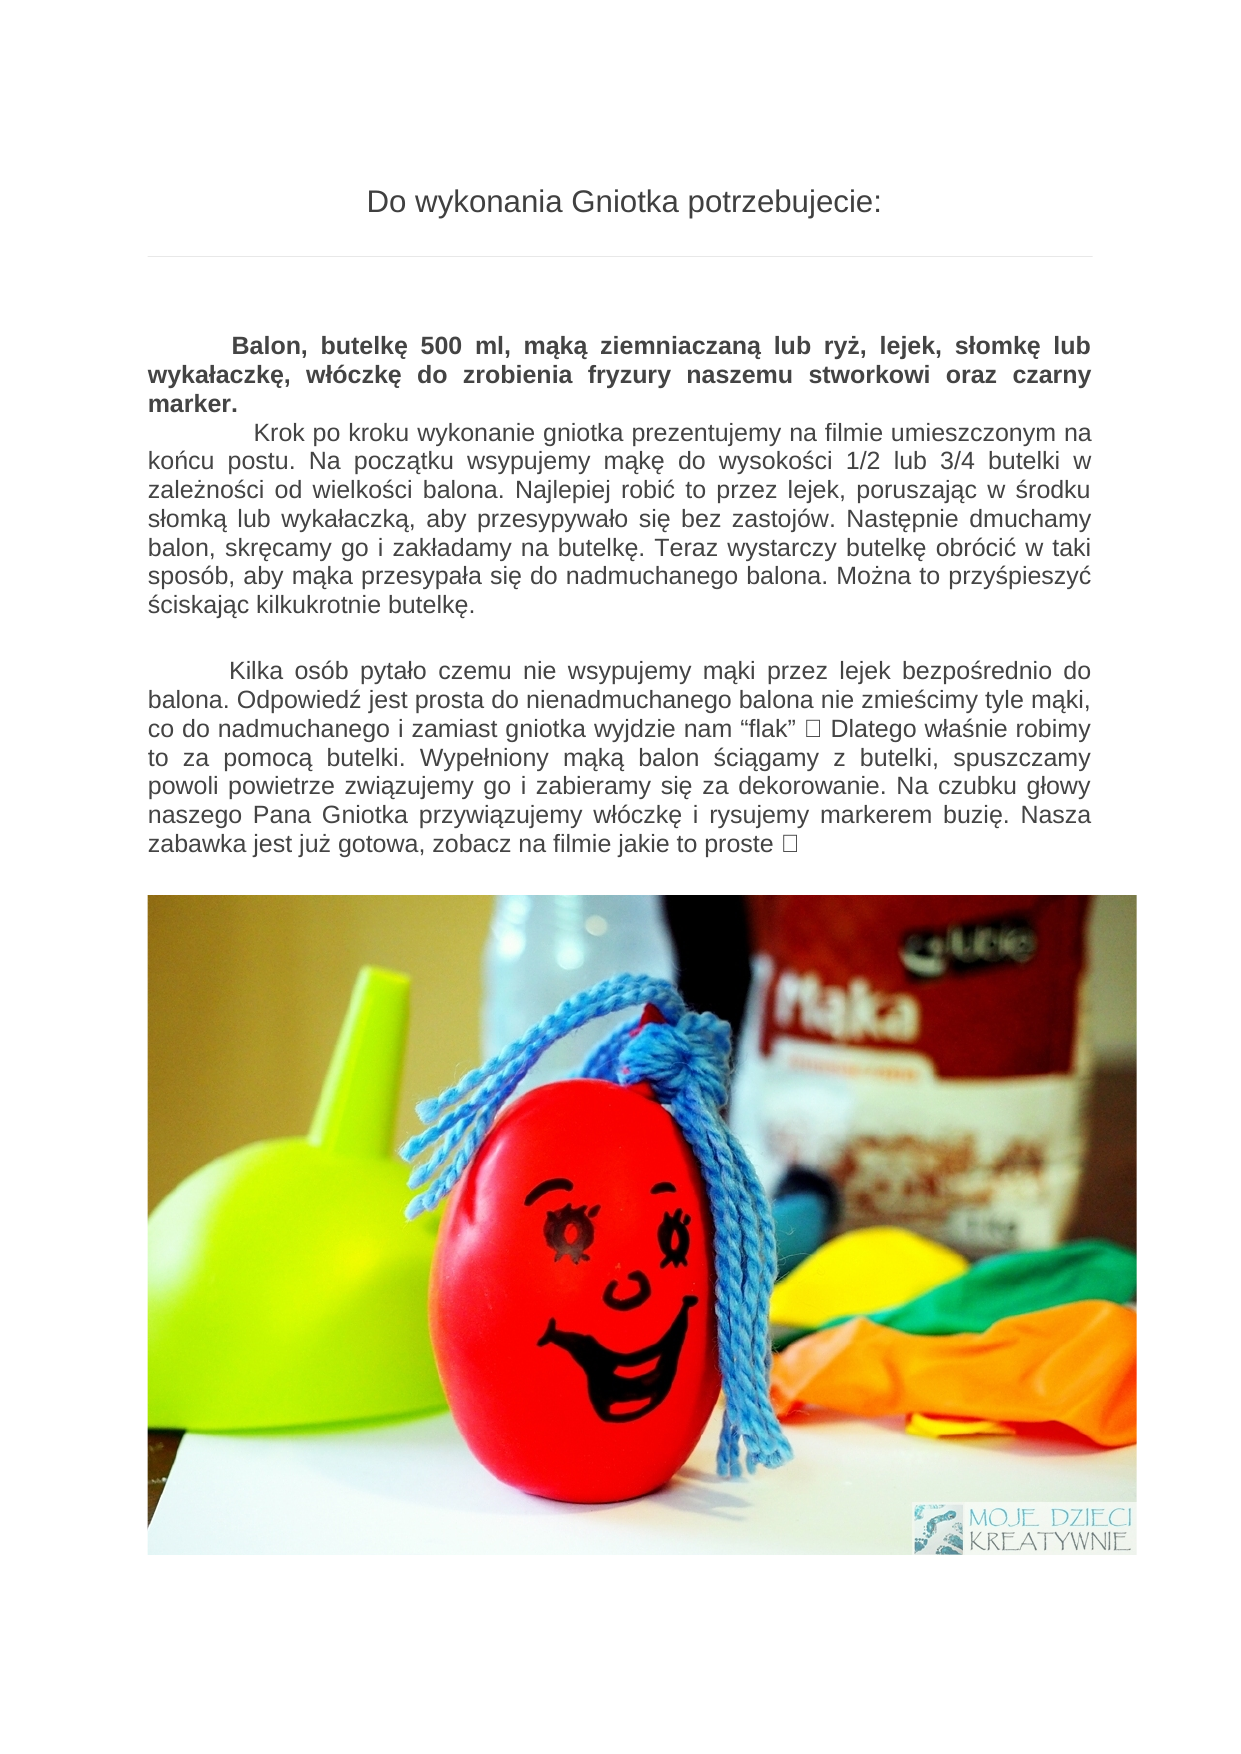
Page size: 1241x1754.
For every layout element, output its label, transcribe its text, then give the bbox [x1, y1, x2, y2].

text Do wykonania Gniotka potrzebujecie: [148, 183, 1093, 218]
picture [147, 895, 1137, 1555]
text Balon, butelkę 500 ml, mąką ziemniaczaną lub ryż, lejek, słomkę lub wykałaczkę, włóczkę do zrobienia fryzury naszemu stworkowi oraz czarny marker. [148, 331, 1093, 417]
text Kilka osób pytało czemu nie wsypujemy mąki przez lejek bezpośrednio do balona. Odpowiedź jest prosta do nienadmuchanego balona nie zmieścimy tyle mąki, co do nadmuchanego i zamiast gniotka wyjdzie nam “flak” 🙂 Dlatego właśnie robimy to za pomocą butelki. Wypełniony mąką balon ściągamy z butelki, spuszczamy powoli powietrze związujemy go i zabieramy się za dekorowanie. Na czubku głowy naszego Pana Gniotka przywiązujemy włóczkę i rysujemy markerem buzię. Nasza zabawka jest już gotowa, zobacz na filmie jakie to proste 🙂 [148, 656, 1093, 857]
text Krok po kroku wykonanie gniotka prezentujemy na filmie umieszczonym na końcu postu. Na początku wsypujemy mąkę do wysokości 1/2 lub 3/4 butelki w zależności od wielkości balona. Najlepiej robić to przez lejek, poruszając w środku słomką lub wykałaczką, aby przesypywało się bez zastojów. Następnie dmuchamy balon, skręcamy go i zakładamy na butelkę. Teraz wystarczy butelkę obrócić w taki sposób, aby mąka przesypała się do nadmuchanego balona. Można to przyśpieszyć ściskając kilkukrotnie butelkę. [148, 417, 1093, 619]
